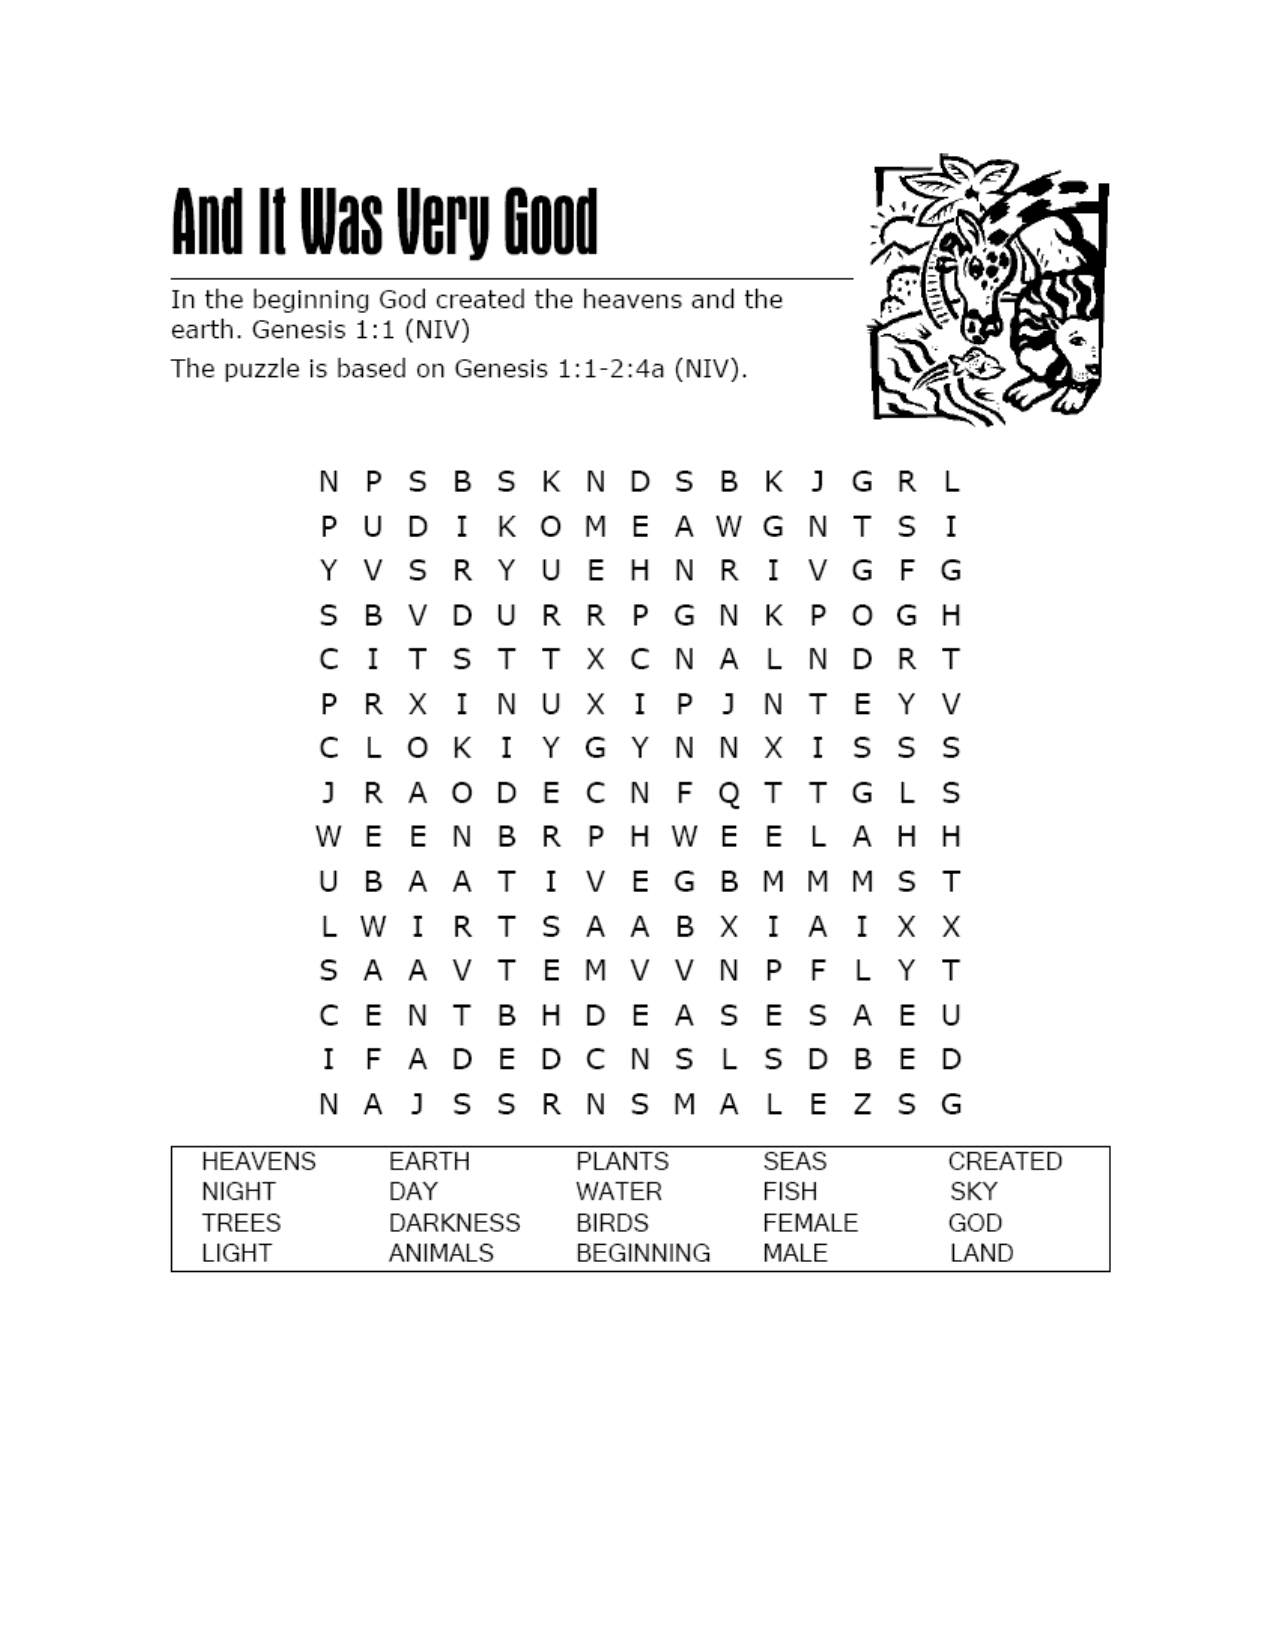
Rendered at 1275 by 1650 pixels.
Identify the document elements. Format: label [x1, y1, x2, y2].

picture [150, 150, 1125, 1280]
